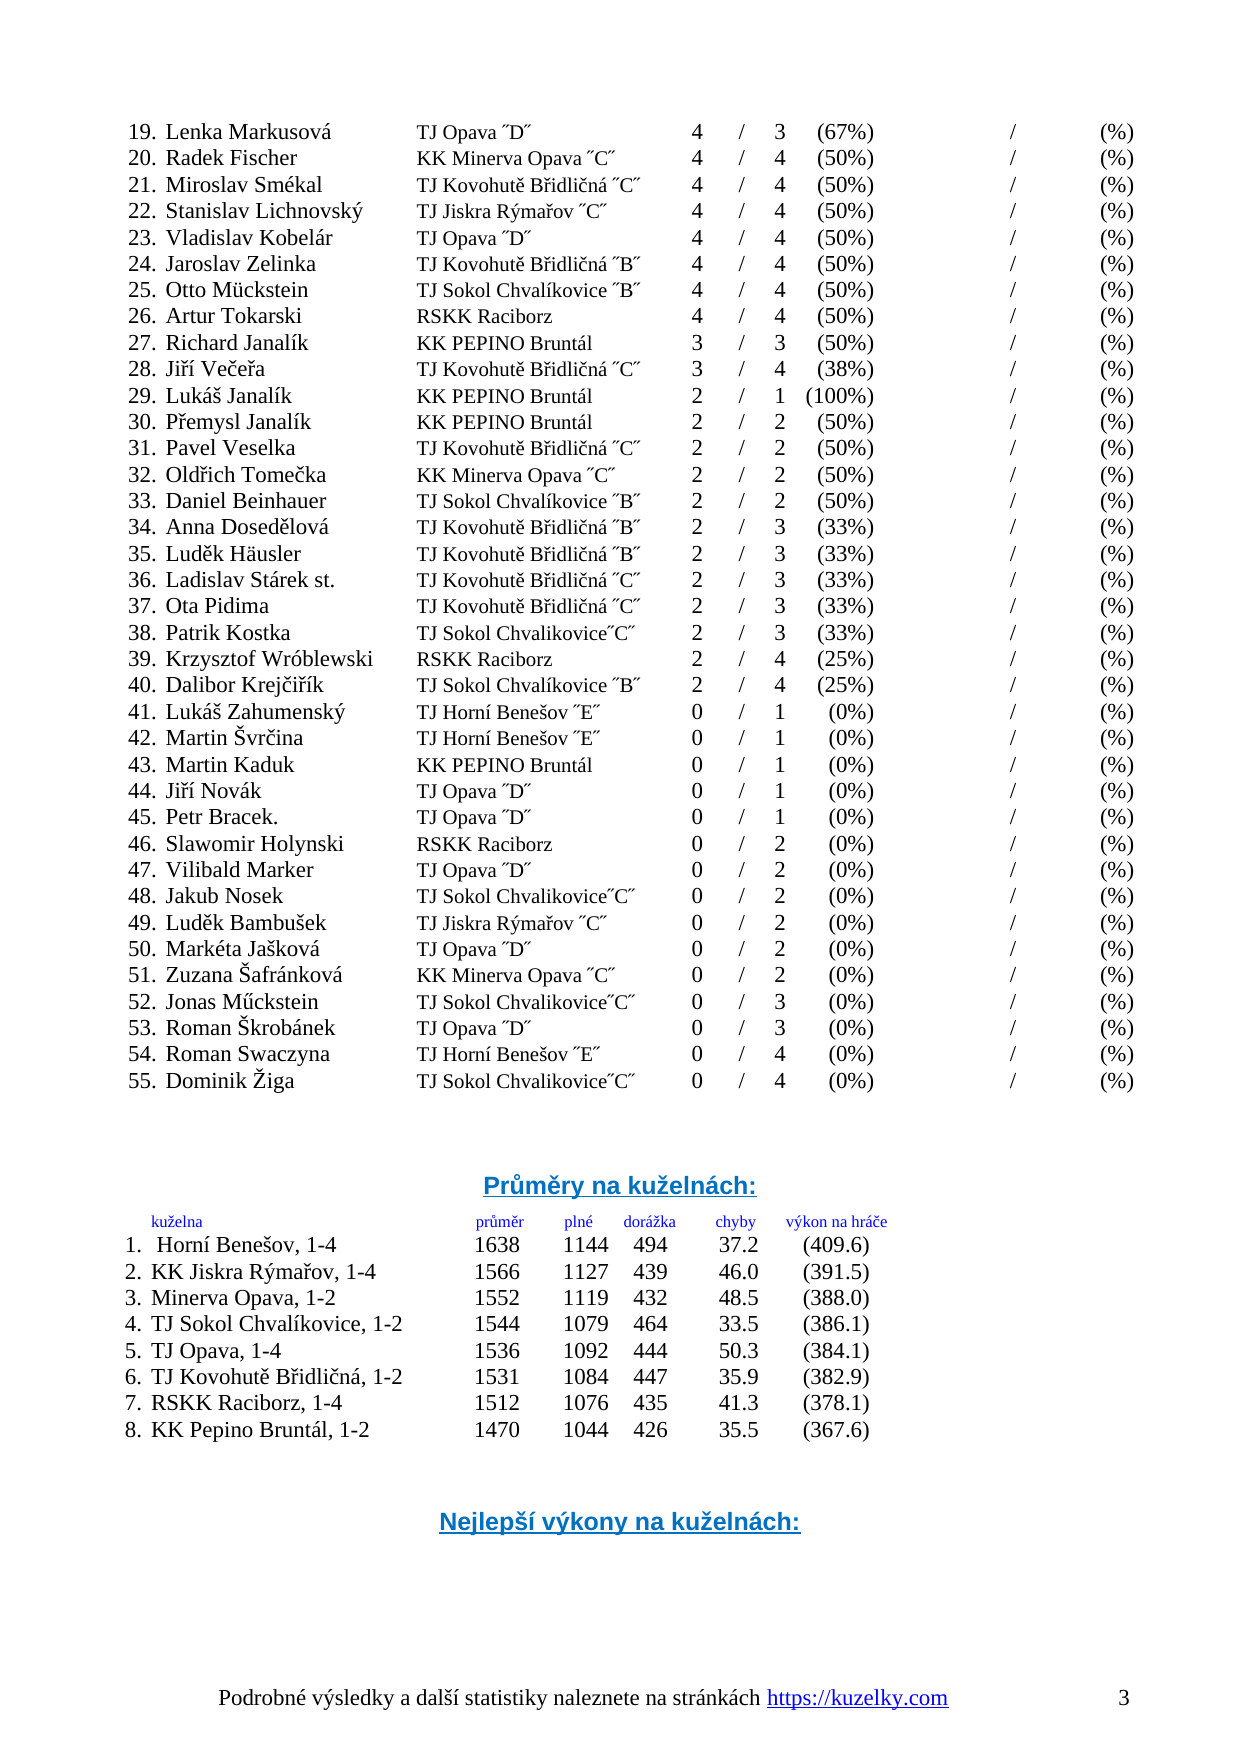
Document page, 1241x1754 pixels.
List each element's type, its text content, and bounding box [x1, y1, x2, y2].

text 35. Luděk Häusler TJ Kovohutě Břidličná ˝B˝ 2 / 3 (33%) / (%) [106, 540, 1134, 566]
text 44. Jiří Novák TJ Opava ˝D˝ 0 / 1 (0%) / (%) [106, 777, 1134, 803]
text 31. Pavel Veselka TJ Kovohutě Břidličná ˝C˝ 2 / 2 (50%) / (%) [106, 434, 1134, 461]
text 4. TJ Sokol Chvalíkovice, 1-2 1544 1079 464 33.5 (386.1) [106, 1310, 1134, 1337]
text 37. Ota Pidima TJ Kovohutě Břidličná ˝C˝ 2 / 3 (33%) / (%) [106, 592, 1134, 619]
text 38. Patrik Kostka TJ Sokol Chvalikovice˝C˝ 2 / 3 (33%) / (%) [106, 619, 1134, 645]
text 29. Lukáš Janalík KK PEPINO Bruntál 2 / 1 (100%) / (%) [106, 382, 1134, 408]
text 28. Jiří Večeřa TJ Kovohutě Břidličná ˝C˝ 3 / 4 (38%) / (%) [106, 355, 1134, 382]
text 20. Radek Fischer KK Minerva Opava ˝C˝ 4 / 4 (50%) / (%) [106, 144, 1134, 171]
text 1. Horní Benešov, 1-4 1638 1144 494 37.2 (409.6) [106, 1231, 1134, 1258]
text 3. Minerva Opava, 1-2 1552 1119 432 48.5 (388.0) [106, 1284, 1134, 1310]
text 22. Stanislav Lichnovský TJ Jiskra Rýmařov ˝C˝ 4 / 4 (50%) / (%) [106, 197, 1134, 223]
text 43. Martin Kaduk KK PEPINO Bruntál 0 / 1 (0%) / (%) [106, 751, 1134, 777]
text 21. Miroslav Smékal TJ Kovohutě Břidličná ˝C˝ 4 / 4 (50%) / (%) [106, 171, 1134, 197]
text 23. Vladislav Kobelár TJ Opava ˝D˝ 4 / 4 (50%) / (%) [106, 223, 1134, 250]
text 47. Vilibald Marker TJ Opava ˝D˝ 0 / 2 (0%) / (%) [106, 856, 1134, 882]
text 24. Jaroslav Zelinka TJ Kovohutě Břidličná ˝B˝ 4 / 4 (50%) / (%) [106, 250, 1134, 276]
text 53. Roman Škrobánek TJ Opava ˝D˝ 0 / 3 (0%) / (%) [106, 1014, 1134, 1041]
text 41. Lukáš Zahumenský TJ Horní Benešov ˝E˝ 0 / 1 (0%) / (%) [106, 698, 1134, 724]
text 45. Petr Bracek. TJ Opava ˝D˝ 0 / 1 (0%) / (%) [106, 803, 1134, 830]
text 40. Dalibor Krejčiřík TJ Sokol Chvalíkovice ˝B˝ 2 / 4 (25%) / (%) [106, 672, 1134, 698]
text Nejlepší výkony na kuželnách: [94, 1507, 1145, 1536]
text Průměry na kuželnách: [94, 1171, 1145, 1200]
text 48. Jakub Nosek TJ Sokol Chvalikovice˝C˝ 0 / 2 (0%) / (%) [106, 882, 1134, 909]
text 6. TJ Kovohutě Břidličná, 1-2 1531 1084 447 35.9 (382.9) [106, 1363, 1134, 1389]
text 26. Artur Tokarski RSKK Raciborz 4 / 4 (50%) / (%) [106, 303, 1134, 329]
text 33. Daniel Beinhauer TJ Sokol Chvalíkovice ˝B˝ 2 / 2 (50%) / (%) [106, 487, 1134, 513]
text 50. Markéta Jašková TJ Opava ˝D˝ 0 / 2 (0%) / (%) [106, 935, 1134, 961]
text 5. TJ Opava, 1-4 1536 1092 444 50.3 (384.1) [106, 1337, 1134, 1363]
text 54. Roman Swaczyna TJ Horní Benešov ˝E˝ 0 / 4 (0%) / (%) [106, 1041, 1134, 1067]
text 52. Jonas Műckstein TJ Sokol Chvalikovice˝C˝ 0 / 3 (0%) / (%) [106, 988, 1134, 1014]
text 30. Přemysl Janalík KK PEPINO Bruntál 2 / 2 (50%) / (%) [106, 408, 1134, 434]
text 25. Otto Mückstein TJ Sokol Chvalíkovice ˝B˝ 4 / 4 (50%) / (%) [106, 276, 1134, 303]
text 7. RSKK Raciborz, 1-4 1512 1076 435 41.3 (378.1) [106, 1389, 1134, 1416]
text 32. Oldřich Tomečka KK Minerva Opava ˝C˝ 2 / 2 (50%) / (%) [106, 461, 1134, 487]
text 2. KK Jiskra Rýmařov, 1-4 1566 1127 439 46.0 (391.5) [106, 1258, 1134, 1284]
text 42. Martin Švrčina TJ Horní Benešov ˝E˝ 0 / 1 (0%) / (%) [106, 724, 1134, 751]
text 49. Luděk Bambušek TJ Jiskra Rýmařov ˝C˝ 0 / 2 (0%) / (%) [106, 909, 1134, 935]
text kuželna průměr plné dorážka chyby výkon na hráče [106, 1212, 1134, 1231]
text 8. KK Pepino Bruntál, 1-2 1470 1044 426 35.5 (367.6) [106, 1416, 1134, 1442]
text 34. Anna Dosedělová TJ Kovohutě Břidličná ˝B˝ 2 / 3 (33%) / (%) [106, 513, 1134, 540]
text 39. Krzysztof Wróblewski RSKK Raciborz 2 / 4 (25%) / (%) [106, 645, 1134, 672]
text 19. Lenka Markusová TJ Opava ˝D˝ 4 / 3 (67%) / (%) [106, 118, 1134, 144]
text 27. Richard Janalík KK PEPINO Bruntál 3 / 3 (50%) / (%) [106, 329, 1134, 355]
text 46. Slawomir Holynski RSKK Raciborz 0 / 2 (0%) / (%) [106, 830, 1134, 856]
text 55. Dominik Žiga TJ Sokol Chvalikovice˝C˝ 0 / 4 (0%) / (%) [106, 1067, 1134, 1093]
text 36. Ladislav Stárek st. TJ Kovohutě Břidličná ˝C˝ 2 / 3 (33%) / (%) [106, 566, 1134, 592]
text 51. Zuzana Šafránková KK Minerva Opava ˝C˝ 0 / 2 (0%) / (%) [106, 961, 1134, 988]
